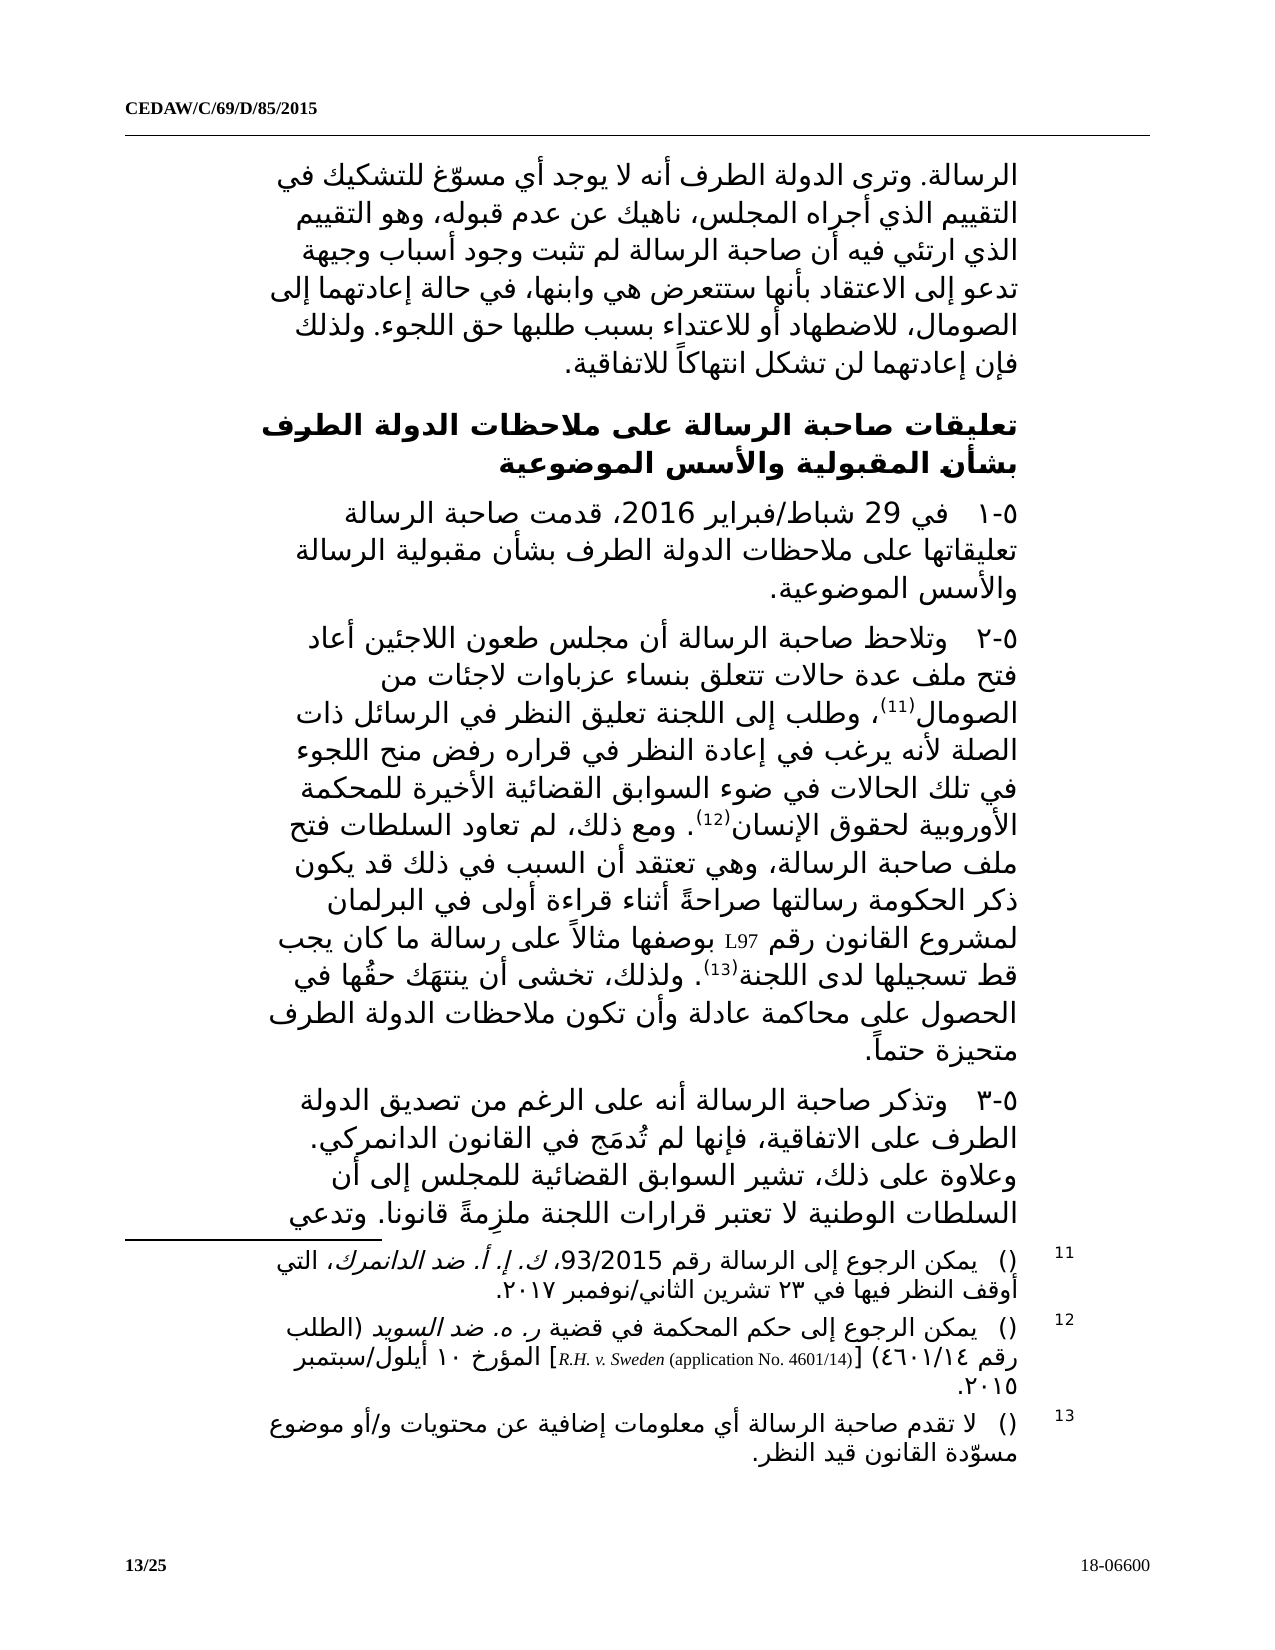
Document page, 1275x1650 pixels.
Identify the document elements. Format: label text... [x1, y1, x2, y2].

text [257, 1081, 1018, 1231]
text ٥-١ في 29 شباط/فبراير 2016، قدمت صاحبة الرسالة تعليقاتها على ملاحظات الدولة الطرف بشأن مقبولية الرسالة والأسس الموضوعية. [257, 493, 1018, 606]
text تعليقات صاحبة الرسالة على ملاحظات الدولة الطرف بشأن المقبولية والأسس الموضوعية [257, 406, 1150, 481]
text ٥-٢ وتلاحظ صاحبة الرسالة أن مجلس طعون اللاجئين أعاد فتح ملف عدة حالات تتعلق بنساء عزباوات لاجئات من الصومال()، وطلب إلى اللجنة تعليق النظر في الرسائل ذات الصلة لأنه يرغب في إعادة النظر في قراره رفض منح اللجوء في تلك الحالات في ضوء السوابق القضائية الأخيرة للمحكمة الأوروبية لحقوق الإنسان(). ومع ذلك، لم تعاود السلطات فتح ملف صاحبة الرسالة، وهي تعتقد أن السبب في ذلك قد يكون ذكر الحكومة رسالتها صراحةً أثناء قراءة أولى في البرلمان لمشروع القانون رقم L97 بوصفها مثالاً على رسالة ما كان يجب قط تسجيلها لدى اللجنة(). ولذلك، تخشى أن ينتهَك حقُها في الحصول على محاكمة عادلة وأن تكون ملاحظات الدولة الطرف متحيزة حتماً. [257, 618, 1018, 1068]
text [257, 156, 1018, 381]
